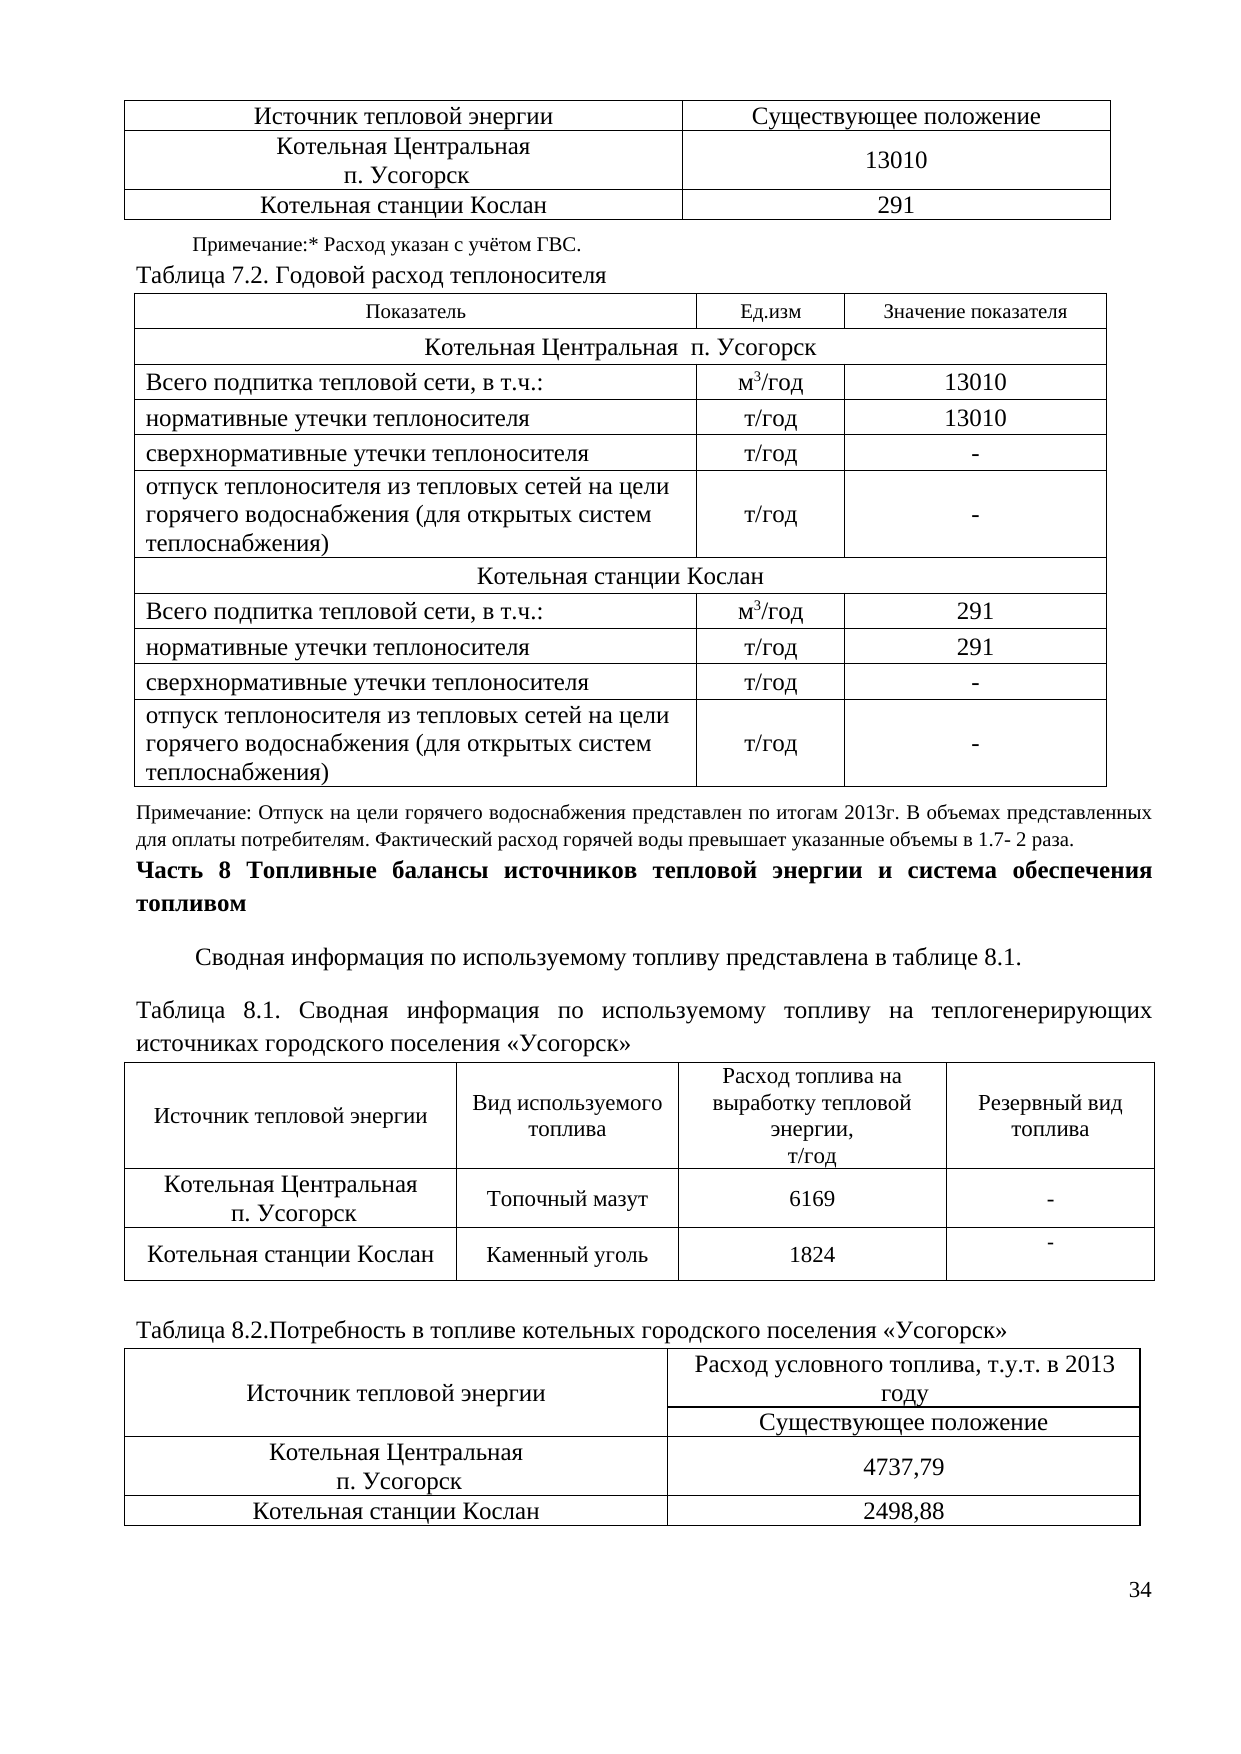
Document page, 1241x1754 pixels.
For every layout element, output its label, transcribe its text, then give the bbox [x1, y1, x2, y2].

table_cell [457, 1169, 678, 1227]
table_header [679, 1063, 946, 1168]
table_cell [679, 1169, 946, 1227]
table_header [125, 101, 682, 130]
text Таблица 7.2. Годовой расход теплоносителя [136, 260, 1154, 288]
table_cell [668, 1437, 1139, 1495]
text Примечание: Отпуск на цели горячего водоснабжения представлен по итогам 2013г. В объемах представленных для оплаты потребителям. Фактический расход горячей воды превышает указанные объемы в 1.7- 2 раза. [136, 799, 1154, 851]
text Часть 8 Топливные балансы источников тепловой энергии и система обеспечения топливом [136, 855, 1154, 917]
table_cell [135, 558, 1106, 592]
text Таблица 8.1. Сводная информация по используемому топливу на теплогенерирующих источниках городского поселения «Усогорск» [136, 996, 1154, 1057]
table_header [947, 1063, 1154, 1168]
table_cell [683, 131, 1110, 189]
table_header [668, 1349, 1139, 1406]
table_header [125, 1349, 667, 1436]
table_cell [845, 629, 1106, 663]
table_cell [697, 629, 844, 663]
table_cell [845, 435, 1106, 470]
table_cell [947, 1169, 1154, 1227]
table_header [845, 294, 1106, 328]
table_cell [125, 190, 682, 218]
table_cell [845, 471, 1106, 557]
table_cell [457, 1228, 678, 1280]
text Примечание:* Расход указан с учётом ГВС. [136, 232, 1154, 256]
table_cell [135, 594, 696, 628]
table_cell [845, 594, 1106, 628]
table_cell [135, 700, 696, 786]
text Сводная информация по используемому топливу представлена в таблице 8.1. [136, 942, 1154, 970]
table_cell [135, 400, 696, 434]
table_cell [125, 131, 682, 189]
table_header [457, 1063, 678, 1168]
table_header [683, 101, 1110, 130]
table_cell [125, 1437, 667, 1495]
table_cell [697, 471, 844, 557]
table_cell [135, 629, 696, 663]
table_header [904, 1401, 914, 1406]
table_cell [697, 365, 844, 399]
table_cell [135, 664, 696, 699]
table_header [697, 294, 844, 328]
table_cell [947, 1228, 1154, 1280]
text Таблица 8.2.Потребность в топливе котельных городского поселения «Усогорск» [136, 1315, 1154, 1344]
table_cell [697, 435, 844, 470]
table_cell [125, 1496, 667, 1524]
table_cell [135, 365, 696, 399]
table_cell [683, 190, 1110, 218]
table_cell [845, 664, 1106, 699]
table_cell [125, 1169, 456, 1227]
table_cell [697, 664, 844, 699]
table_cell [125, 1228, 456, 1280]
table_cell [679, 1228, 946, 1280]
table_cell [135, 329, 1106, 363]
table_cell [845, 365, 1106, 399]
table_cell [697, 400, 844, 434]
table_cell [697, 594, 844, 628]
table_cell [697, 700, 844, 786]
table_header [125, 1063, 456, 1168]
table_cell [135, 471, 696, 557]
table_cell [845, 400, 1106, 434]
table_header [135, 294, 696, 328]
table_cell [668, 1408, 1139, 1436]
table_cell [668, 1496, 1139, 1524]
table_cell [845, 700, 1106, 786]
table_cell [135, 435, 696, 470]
